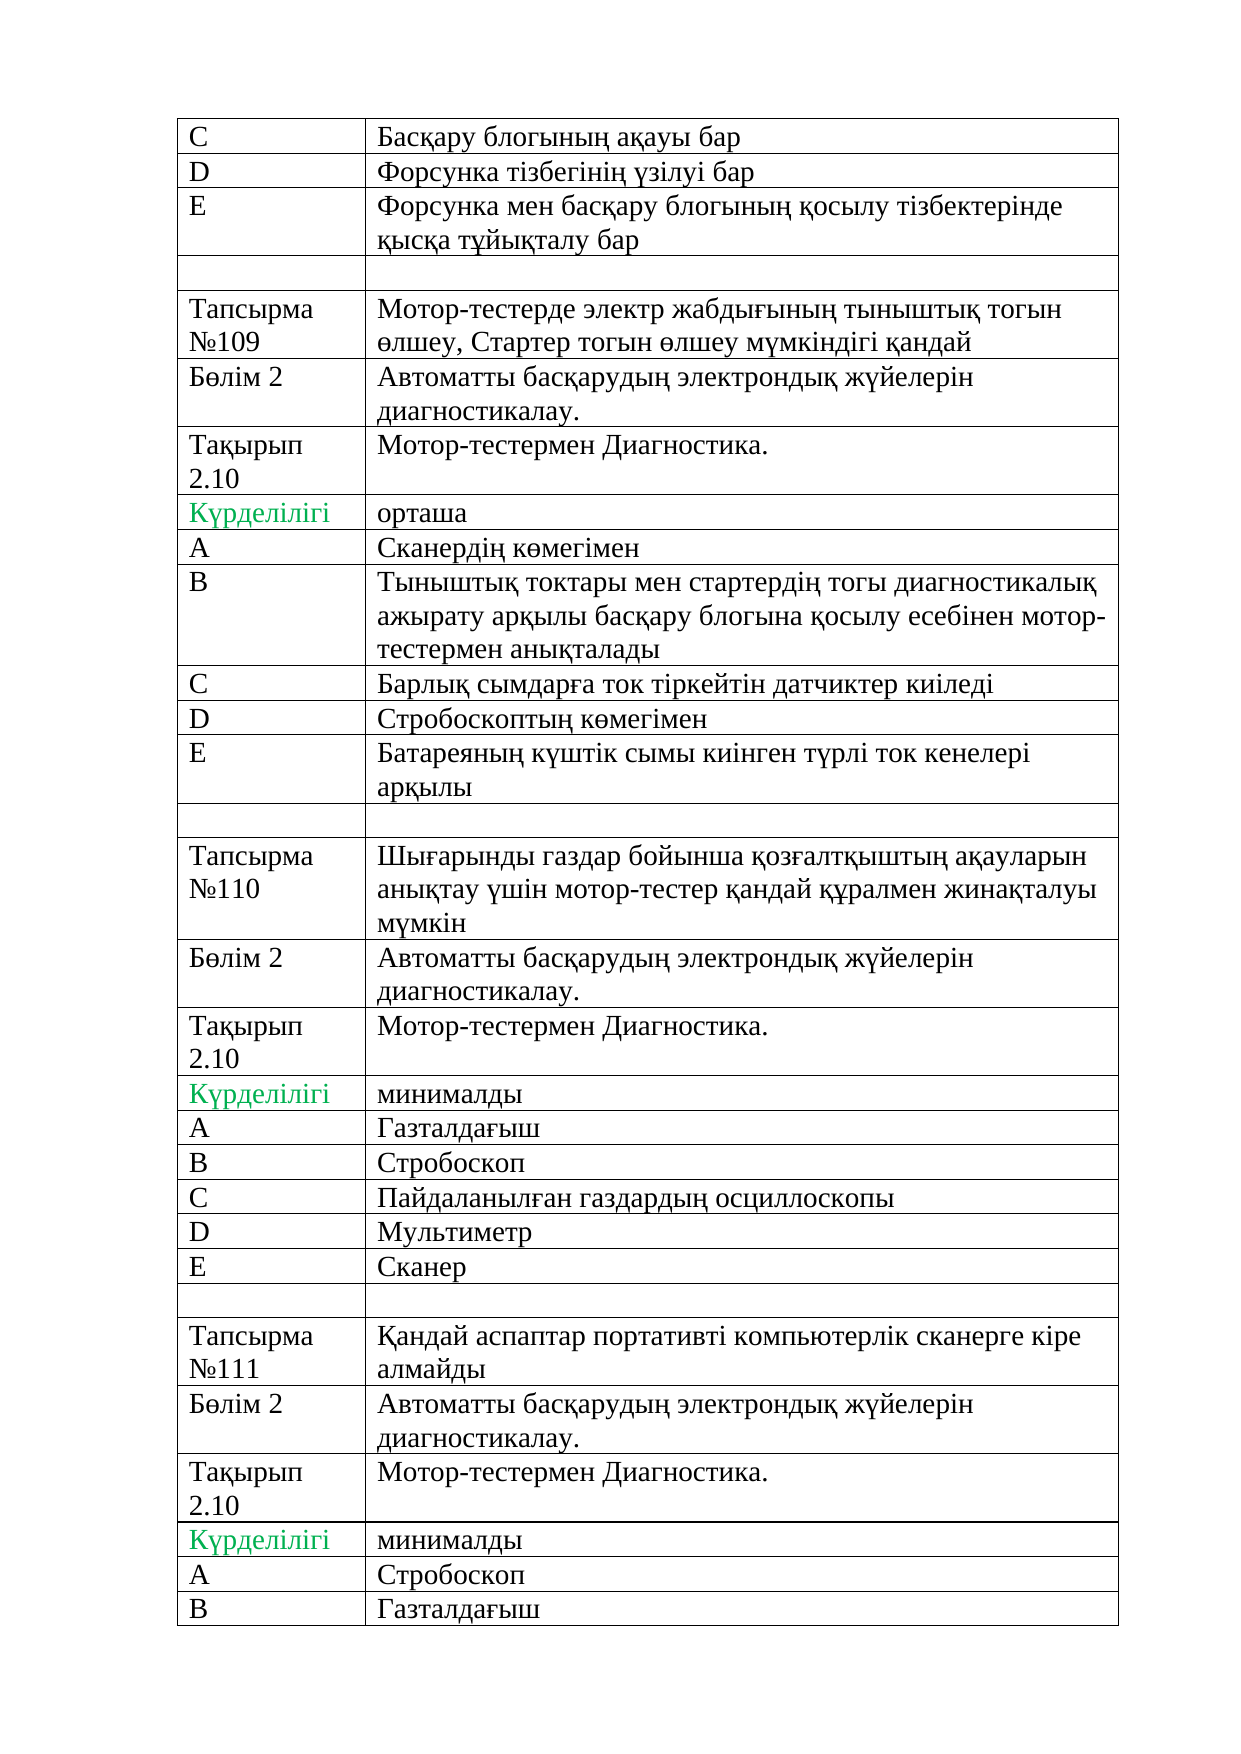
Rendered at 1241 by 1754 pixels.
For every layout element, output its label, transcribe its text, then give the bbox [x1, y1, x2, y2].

table_cell E [178, 1249, 365, 1282]
table_cell Тапсырма №111 [178, 1318, 365, 1385]
table_cell E [178, 188, 365, 255]
table_cell Күрделілігі [178, 495, 365, 529]
table_cell Автоматты басқарудың электрондық жүйелерін диагностикалау. [366, 1386, 1118, 1453]
table_cell Мотор-тестермен Диагностика. [366, 427, 1118, 494]
table_cell Барлық сымдарға ток тіркейтін датчиктер киіледі [366, 666, 1118, 700]
table_cell A [178, 1557, 365, 1591]
table_cell Пайдаланылған газдардың осциллоскопы [366, 1180, 1118, 1213]
table_cell минималды [366, 1523, 1118, 1556]
table_cell Стробоскоп [366, 1557, 1118, 1591]
table_cell Күрделілігі [178, 1076, 365, 1109]
table_cell Тақырып 2.10 [178, 427, 365, 494]
table_cell Қандай аспаптар портативті компьютерлік сканерге кіре алмайды [366, 1318, 1118, 1385]
table_cell Бөлім 2 [178, 1386, 365, 1453]
table_cell [366, 804, 1118, 837]
table_cell [178, 804, 365, 837]
table_cell Бөлім 2 [178, 359, 365, 426]
table_cell C [178, 1180, 365, 1213]
table_cell Батареяның күштік сымы киінген түрлі ток кенелері арқылы [366, 735, 1118, 802]
table_cell C [178, 666, 365, 700]
table_cell Мотор-тестерде электр жабдығының тыныштық тогын өлшеу, Стартер тогын өлшеу мүмкіндігі қандай [366, 291, 1118, 358]
table_cell B [178, 1145, 365, 1179]
table_cell Күрделілігі [178, 1523, 365, 1556]
table_cell [178, 256, 365, 290]
table_cell Форсунка мен басқару блогының қосылу тізбектерінде қысқа тұйықталу бар [366, 188, 1118, 255]
table_cell Сканердің көмегімен [366, 530, 1118, 563]
table_cell Шығарынды газдар бойынша қозғалтқыштың ақауларын анықтау үшін мотор-тестер қандай құралмен жинақталуы мүмкін [366, 838, 1118, 939]
table_cell E [178, 735, 365, 802]
table_cell Тыныштық токтары мен стартердің тогы диагностикалық ажырату арқылы басқару блогына қосылу есебінен мотор-тестермен анықталады [366, 565, 1118, 665]
table_cell Стробоскоптың көмегімен [366, 701, 1118, 734]
table_cell Бөлім 2 [178, 940, 365, 1007]
table_cell B [178, 565, 365, 665]
table_cell D [178, 701, 365, 734]
table_cell Мотор-тестермен Диагностика. [366, 1454, 1118, 1521]
table_cell Мультиметр [366, 1214, 1118, 1248]
table_cell Басқару блогының ақауы бар [366, 119, 1118, 153]
table_cell B [178, 1592, 365, 1625]
table_cell A [178, 530, 365, 563]
table_cell Сканер [366, 1249, 1118, 1282]
table_cell Газталдағыш [366, 1111, 1118, 1144]
table_cell D [178, 1214, 365, 1248]
table_cell Автоматты басқарудың электрондық жүйелерін диагностикалау. [366, 359, 1118, 426]
table_cell орташа [366, 495, 1118, 529]
table_cell Тапсырма №110 [178, 838, 365, 939]
table_cell Стробоскоп [366, 1145, 1118, 1179]
table_cell [178, 1284, 365, 1317]
table_cell Тапсырма №109 [178, 291, 365, 358]
table_cell Форсунка тізбегінің үзілуі бар [366, 154, 1118, 187]
table_cell D [178, 154, 365, 187]
table_cell Газталдағыш [366, 1592, 1118, 1625]
table_cell A [178, 1111, 365, 1144]
table_cell [366, 256, 1118, 290]
table_cell Мотор-тестермен Диагностика. [366, 1008, 1118, 1075]
table_cell C [178, 119, 365, 153]
table_cell Автоматты басқарудың электрондық жүйелерін диагностикалау. [366, 940, 1118, 1007]
table_cell Тақырып 2.10 [178, 1454, 365, 1521]
table_cell Тақырып 2.10 [178, 1008, 365, 1075]
table_cell минималды [366, 1076, 1118, 1109]
table_cell [366, 1284, 1118, 1317]
